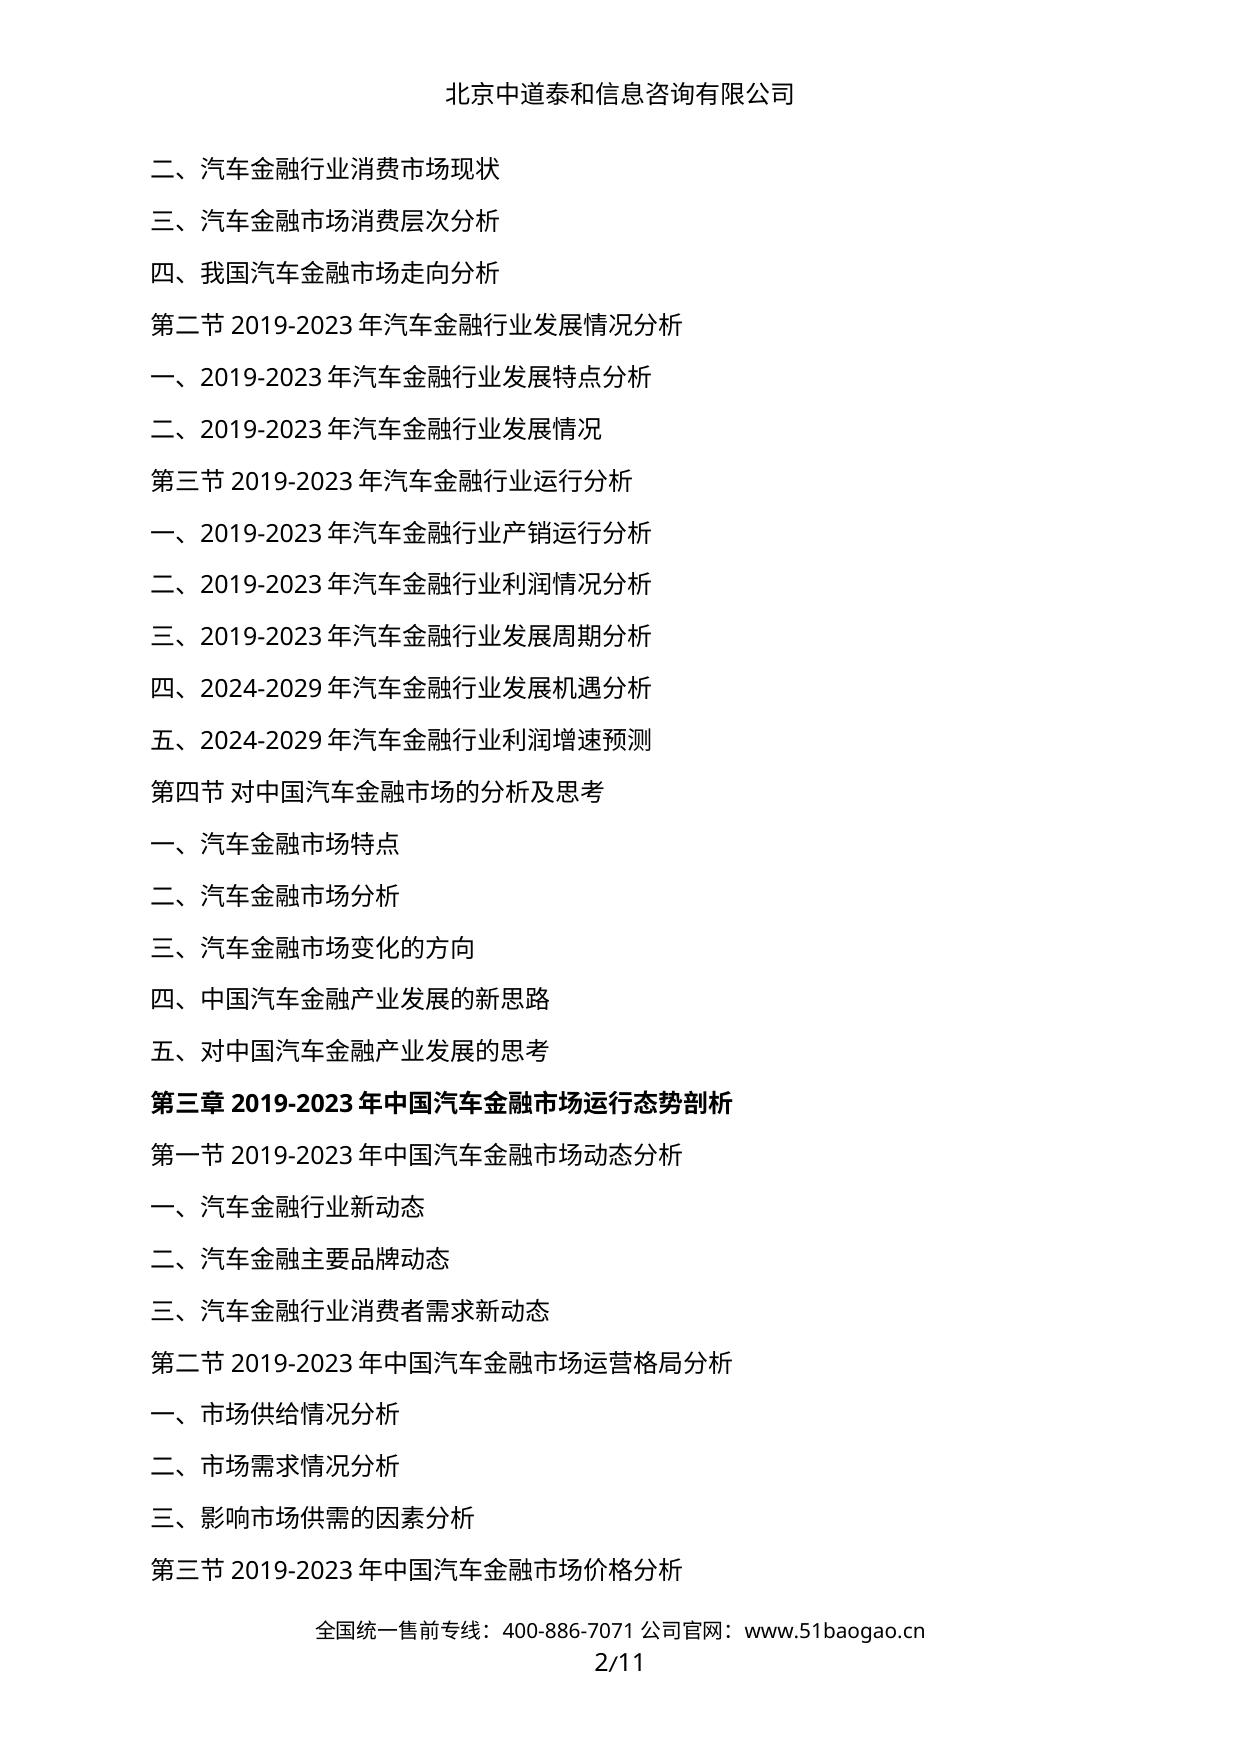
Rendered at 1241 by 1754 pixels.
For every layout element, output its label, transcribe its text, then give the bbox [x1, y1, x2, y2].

text 四、中国汽车金融产业发展的新思路 [150, 980, 1090, 1016]
text 第二节 2019-2023年汽车金融行业发展情况分析 [150, 306, 1090, 342]
text 一、2019-2023年汽车金融行业产销运行分析 [150, 513, 1090, 549]
text 四、2024-2029年汽车金融行业发展机遇分析 [150, 669, 1090, 705]
text 二、汽车金融主要品牌动态 [150, 1239, 1090, 1276]
text 五、对中国汽车金融产业发展的思考 [150, 1032, 1090, 1068]
text 三、汽车金融市场变化的方向 [150, 928, 1090, 964]
text 三、汽车金融行业消费者需求新动态 [150, 1291, 1090, 1327]
text 三、2019-2023年汽车金融行业发展周期分析 [150, 617, 1090, 653]
text 一、2019-2023年汽车金融行业发展特点分析 [150, 357, 1090, 394]
text 五、2024-2029年汽车金融行业利润增速预测 [150, 721, 1090, 757]
text 四、我国汽车金融市场走向分析 [150, 254, 1090, 290]
text 第一节 2019-2023年中国汽车金融市场动态分析 [150, 1136, 1090, 1172]
text 第三节 2019-2023年汽车金融行业运行分析 [150, 461, 1090, 497]
text 三、影响市场供需的因素分析 [150, 1499, 1090, 1535]
text 二、2019-2023年汽车金融行业利润情况分析 [150, 565, 1090, 601]
text 二、汽车金融行业消费市场现状 [150, 150, 1090, 186]
text 二、市场需求情况分析 [150, 1447, 1090, 1483]
text 一、汽车金融市场特点 [150, 824, 1090, 861]
text 三、汽车金融市场消费层次分析 [150, 202, 1090, 238]
text 一、市场供给情况分析 [150, 1395, 1090, 1431]
text 一、汽车金融行业新动态 [150, 1187, 1090, 1224]
text 二、2019-2023年汽车金融行业发展情况 [150, 409, 1090, 446]
text 第四节 对中国汽车金融市场的分析及思考 [150, 772, 1090, 809]
text 第三章 2019-2023年中国汽车金融市场运行态势剖析 [150, 1084, 1090, 1120]
text 第三节 2019-2023年中国汽车金融市场价格分析 [150, 1551, 1090, 1587]
text 二、汽车金融市场分析 [150, 876, 1090, 912]
text 第二节 2019-2023年中国汽车金融市场运营格局分析 [150, 1343, 1090, 1379]
